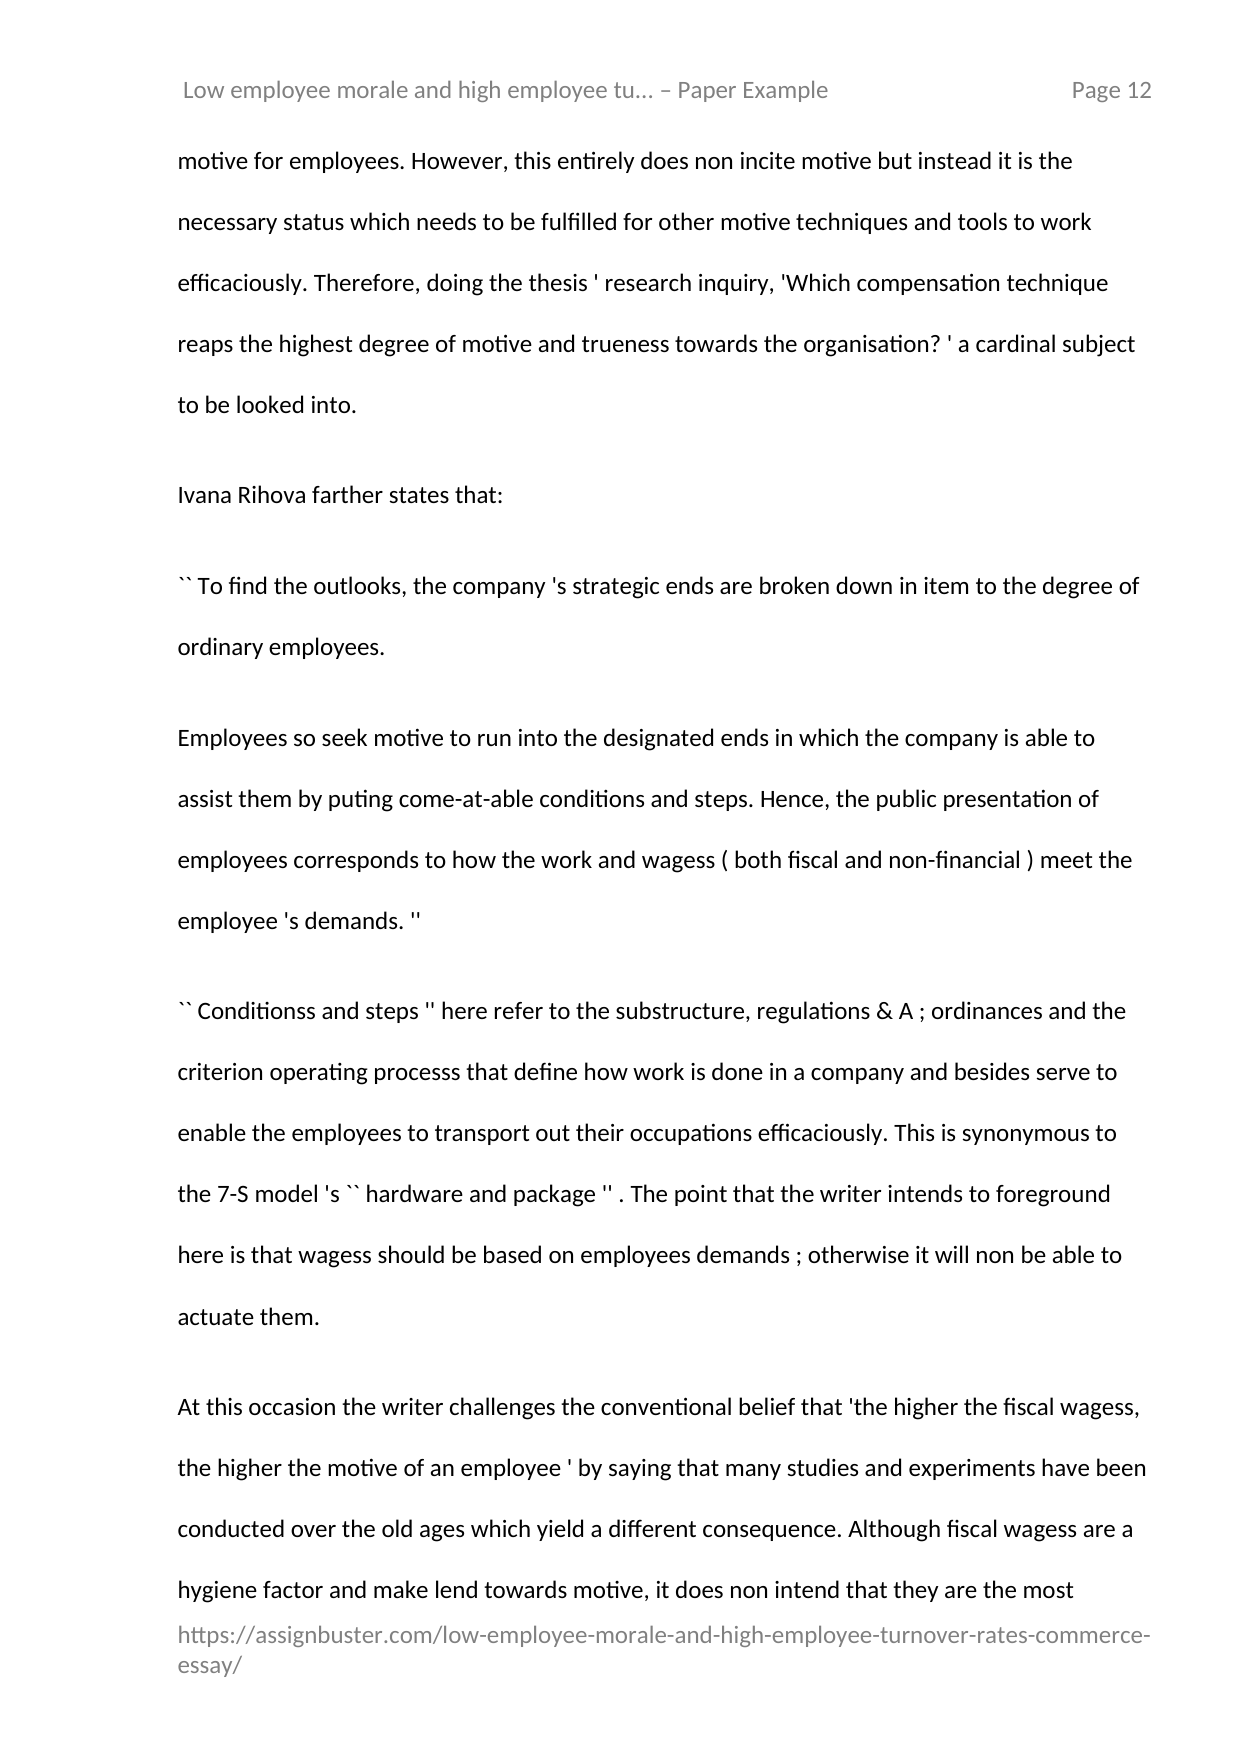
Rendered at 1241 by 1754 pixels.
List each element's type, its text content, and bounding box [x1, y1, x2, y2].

text `` To find the outlooks, the company 's strategic ends are broken down in item to the degree of ordinary employees. [177, 570, 1152, 662]
text `` Conditionss and steps '' here refer to the substructure, regulations & A ; ordinances and the criterion operating processs that define how work is done in a company and besides serve to enable the employees to transport out their occupations efficaciously. This is synonymous to the 7-S model 's `` hardware and package '' . The point that the writer intends to foreground here is that wagess should be based on employees demands ; otherwise it will non be able to actuate them. [177, 995, 1152, 1331]
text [177, 145, 1152, 420]
text Employees so seek motive to run into the designated ends in which the company is able to assist them by puting come-at-able conditions and steps. Hence, the public presentation of employees corresponds to how the work and wagess ( both fiscal and non-financial ) meet the employee 's demands. '' [177, 722, 1152, 935]
text Ivana Rihova farther states that: [177, 480, 1152, 510]
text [177, 1391, 1152, 1605]
